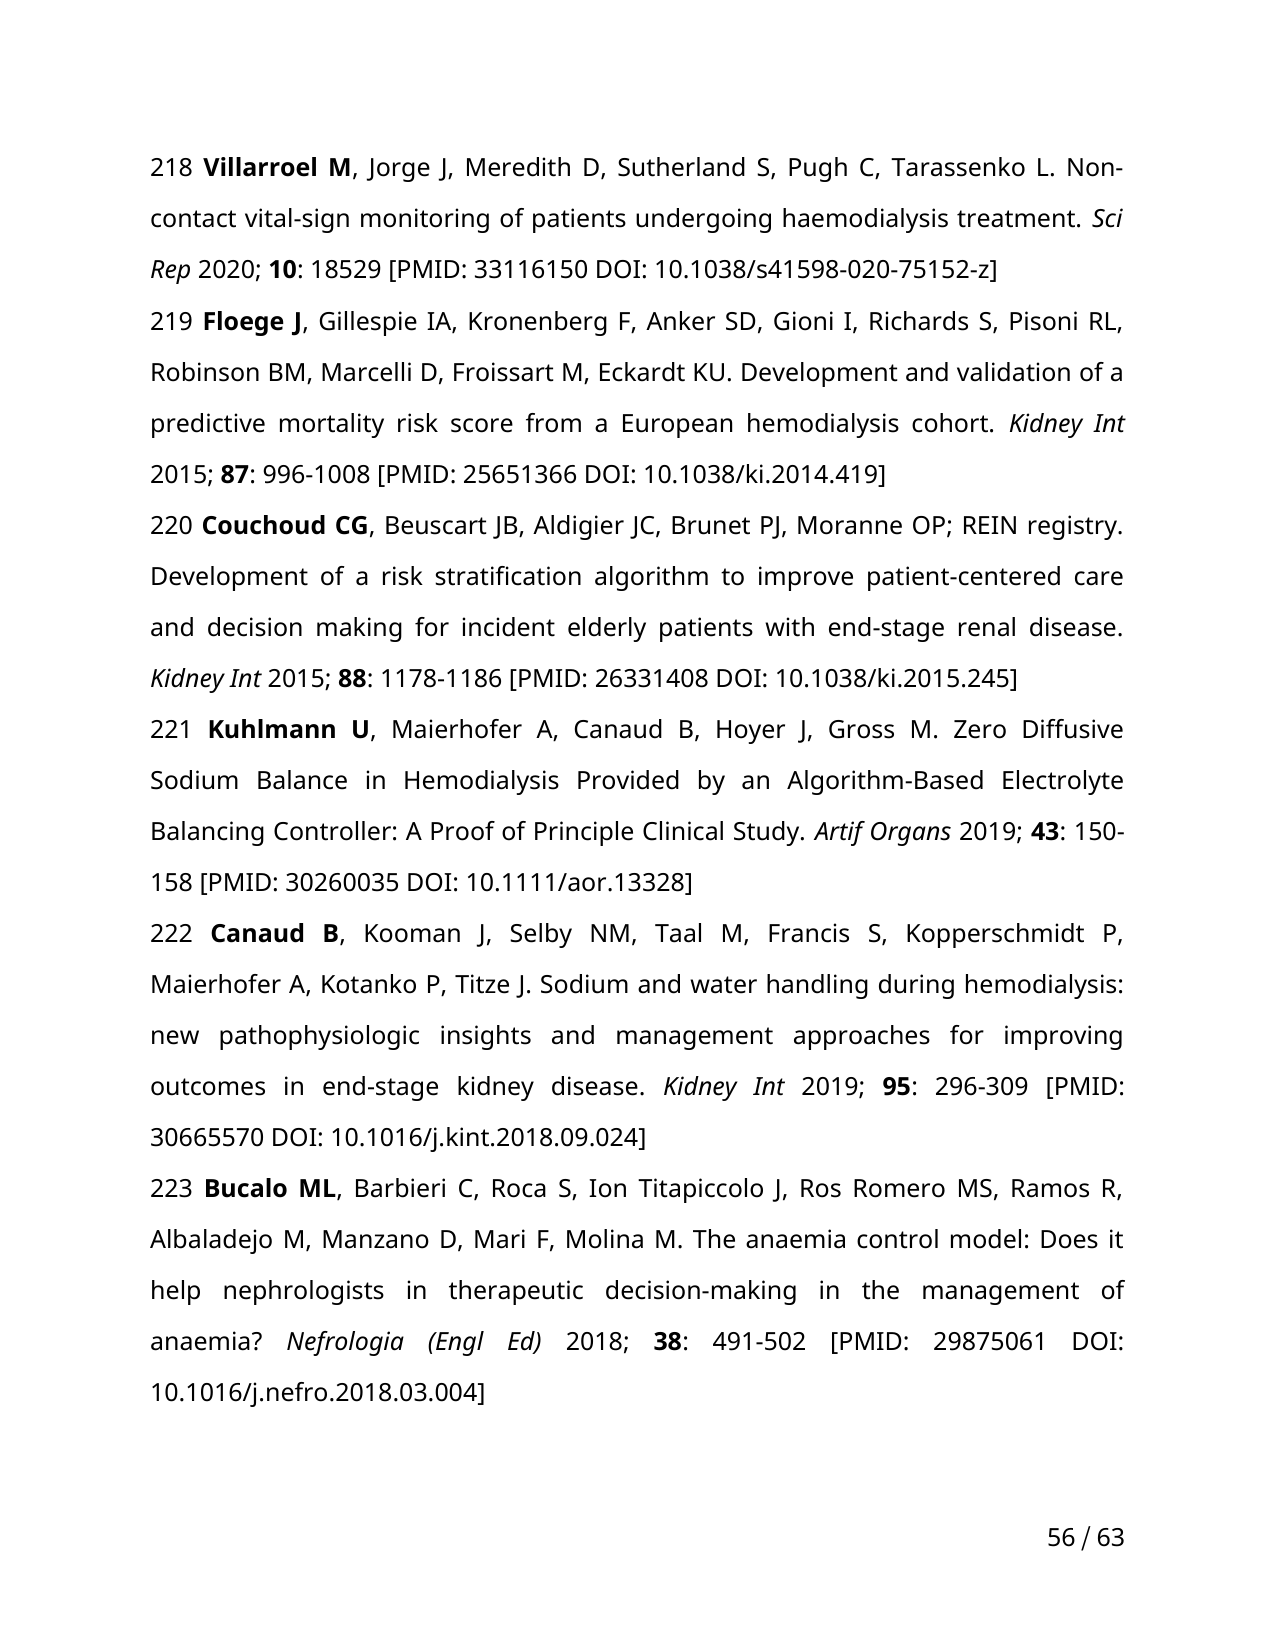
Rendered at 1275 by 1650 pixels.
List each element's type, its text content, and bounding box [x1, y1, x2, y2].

text 218 Villarroel M, Jorge J, Meredith D, Sutherland S, Pugh C, Tarassenko L. Non-contact vital-sign monitoring of patients undergoing haemodialysis treatment. Sci Rep 2020; 10: 18529 [PMID: 33116150 DOI: 10.1038/s41598-020-75152-z] [150, 150, 1125, 286]
text 223 Bucalo ML, Barbieri C, Roca S, Ion Titapiccolo J, Ros Romero MS, Ramos R, Albaladejo M, Manzano D, Mari F, Molina M. The anaemia control model: Does it help nephrologists in therapeutic decision-making in the management of anaemia? Nefrologia (Engl Ed) 2018; 38: 491-502 [PMID: 29875061 DOI: 10.1016/j.nefro.2018.03.004] [150, 1171, 1125, 1409]
text 219 Floege J, Gillespie IA, Kronenberg F, Anker SD, Gioni I, Richards S, Pisoni RL, Robinson BM, Marcelli D, Froissart M, Eckardt KU. Development and validation of a predictive mortality risk score from a European hemodialysis cohort. Kidney Int 2015; 87: 996-1008 [PMID: 25651366 DOI: 10.1038/ki.2014.419] [150, 303, 1125, 490]
text 221 Kuhlmann U, Maierhofer A, Canaud B, Hoyer J, Gross M. Zero Diffusive Sodium Balance in Hemodialysis Provided by an Algorithm-Based Electrolyte Balancing Controller: A Proof of Principle Clinical Study. Artif Organs 2019; 43: 150-158 [PMID: 30260035 DOI: 10.1111/aor.13328] [150, 711, 1125, 899]
text 220 Couchoud CG, Beuscart JB, Aldigier JC, Brunet PJ, Moranne OP; REIN registry. Development of a risk stratification algorithm to improve patient-centered care and decision making for incident elderly patients with end-stage renal disease. Kidney Int 2015; 88: 1178-1186 [PMID: 26331408 DOI: 10.1038/ki.2015.245] [150, 507, 1125, 694]
text 222 Canaud B, Kooman J, Selby NM, Taal M, Francis S, Kopperschmidt P, Maierhofer A, Kotanko P, Titze J. Sodium and water handling during hemodialysis: new pathophysiologic insights and management approaches for improving outcomes in end-stage kidney disease. Kidney Int 2019; 95: 296-309 [PMID: 30665570 DOI: 10.1016/j.kint.2018.09.024] [150, 916, 1125, 1154]
